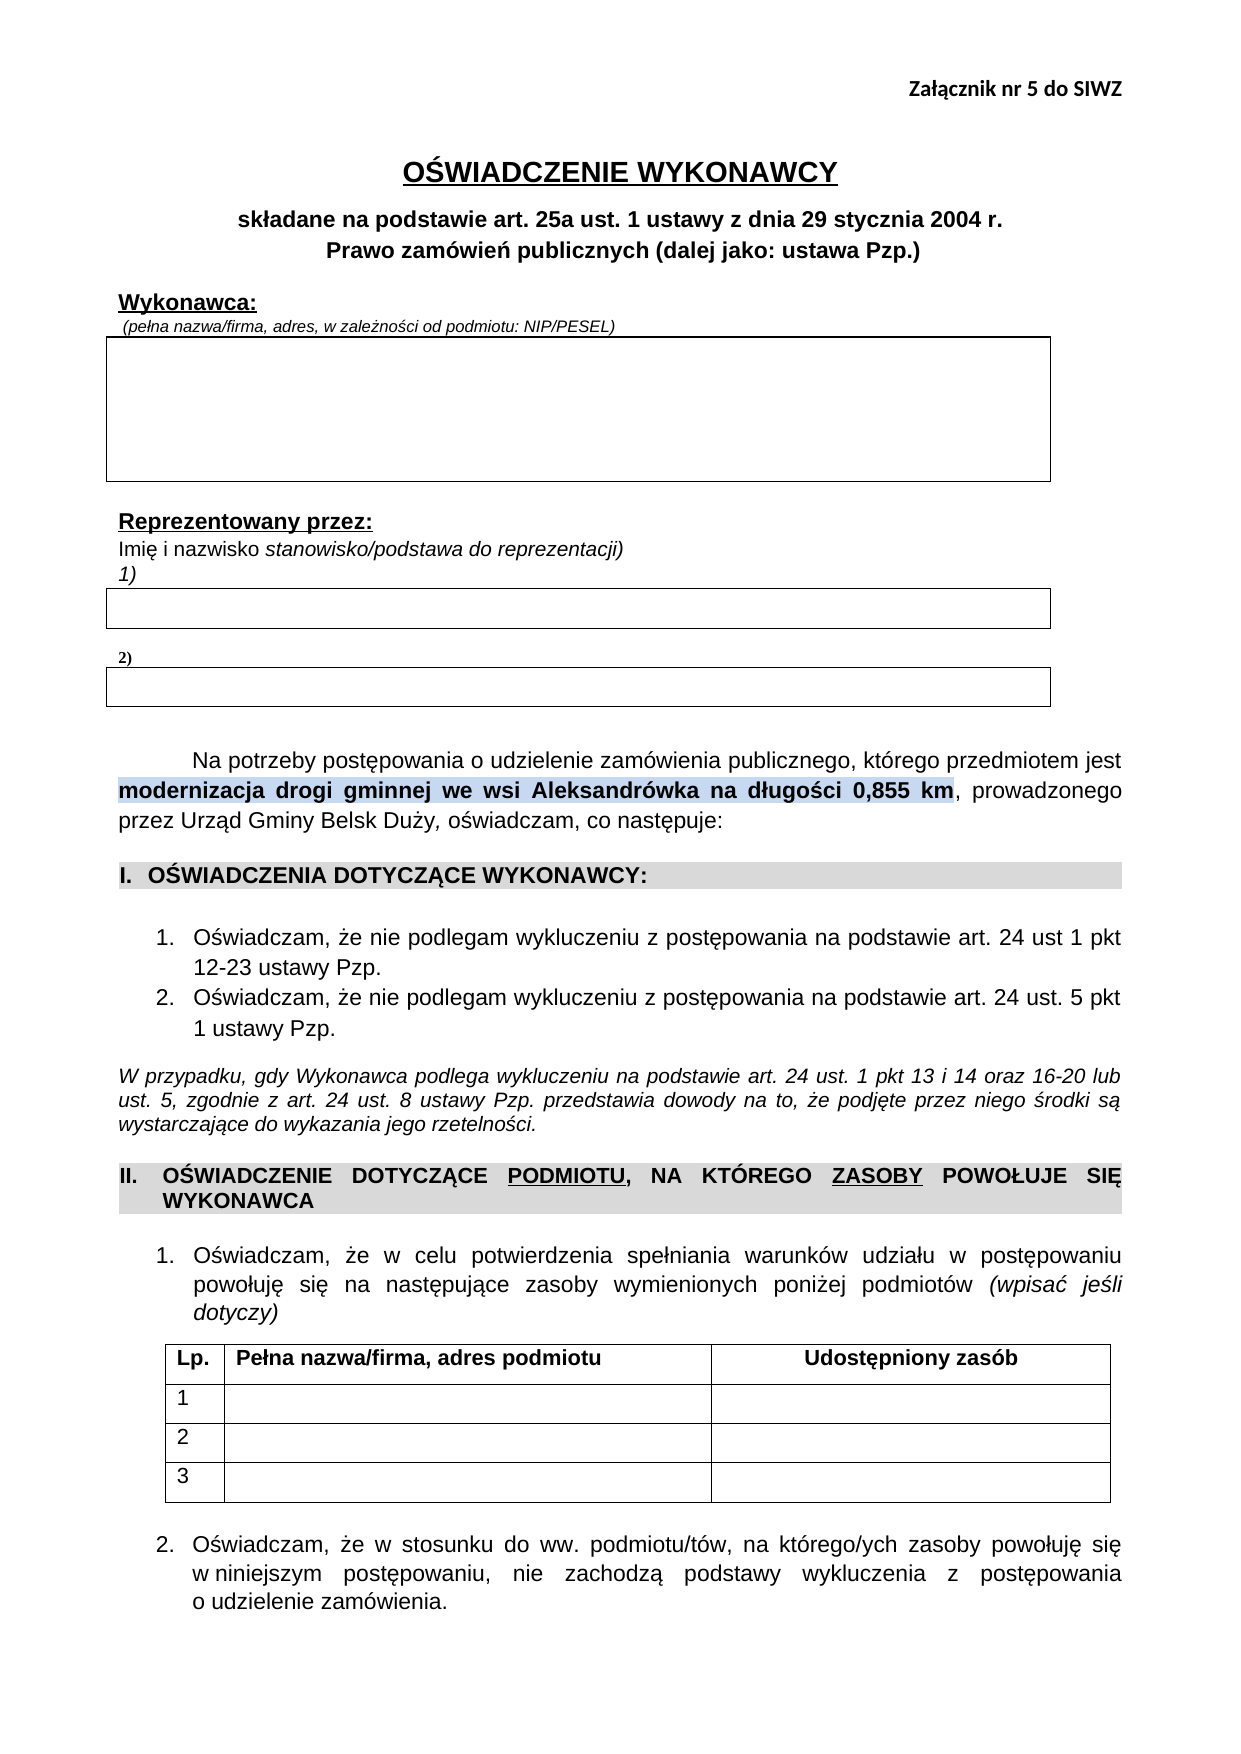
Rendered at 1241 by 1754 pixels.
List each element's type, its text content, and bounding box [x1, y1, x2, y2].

text Reprezentowany przez: [118, 508, 1122, 534]
table_header Pełna nazwa/firma, adres podmiotu [225, 1345, 711, 1383]
list OŚWIADCZENIA DOTYCZĄCE WYKONAWCY: [119, 862, 1122, 889]
table_header [107, 668, 1050, 706]
table_cell 3 [166, 1463, 224, 1502]
text W przypadku, gdy Wykonawca podlega wykluczeniu na podstawie art. 24 ust. 1 pkt 13 i 14 oraz 16-20 lub ust. 5, zgodnie z art. 24 ust. 8 ustawy Pzp. przedstawia dowody na to, że podjęte przez niego środki są wystarczające do wykazania jego rzetelności. [118, 1064, 1122, 1136]
text Prawo zamówień publicznych (dalej jako: ustawa Pzp.) [118, 237, 1122, 263]
table_cell [712, 1463, 1110, 1502]
list Oświadczam, że nie podlegam wykluczeniu z postępowania na podstawie art. 24 ust. 5 pkt 1 ustawy Pzp. [156, 984, 1122, 1041]
list Oświadczam, że nie podlegam wykluczeniu z postępowania na podstawie art. 24 ust 1 pkt 12-23 ustawy Pzp. [156, 924, 1122, 980]
text 2) [118, 648, 1122, 667]
table_cell [712, 1385, 1110, 1423]
text Imię i nazwisko stanowisko/podstawa do reprezentacji) [118, 536, 1122, 560]
text (pełna nazwa/firma, adres, w zależności od podmiotu: NIP/PESEL) [118, 317, 1107, 336]
text 1) [118, 562, 1122, 586]
table_cell [225, 1424, 711, 1462]
text składane na podstawie art. 25a ust. 1 ustawy z dnia 29 stycznia 2004 r. [118, 206, 1122, 233]
table_header Lp. [166, 1345, 224, 1383]
table_header [107, 589, 1050, 627]
list Oświadczam, że w celu potwierdzenia spełniania warunków udziału w postępowaniu powołuję się na następujące zasoby wymienionych poniżej podmiotów (wpisać jeśli dotyczy) [156, 1242, 1122, 1325]
list Oświadczam, że w stosunku do ww. podmiotu/tów, na którego/ych zasoby powołuję się w niniejszym postępowaniu, nie zachodzą podstawy wykluczenia z postępowania o udzielenie zamówienia. [156, 1531, 1122, 1614]
text Wykonawca: [118, 289, 1122, 315]
list OŚWIADCZENIE DOTYCZĄCE PODMIOTU, NA KTÓREGO ZASOBY POWOŁUJE SIĘ WYKONAWCA [119, 1163, 1122, 1214]
table_cell [225, 1463, 711, 1502]
text OŚWIADCZENIE WYKONAWCY [118, 155, 1122, 189]
text Na potrzeby postępowania o udzielenie zamówienia publicznego, którego przedmiotem jest modernizacja drogi gminnej we wsi Aleksandrówka na długości 0,855 km, prowadzonego przez Urząd Gminy Belsk Duży, oświadczam, co następuje: [118, 747, 1122, 833]
table_cell [225, 1385, 711, 1423]
table_cell 1 [166, 1385, 224, 1423]
table_cell [712, 1424, 1110, 1462]
table_header [107, 338, 1050, 481]
table_header Udostępniony zasób [712, 1345, 1110, 1383]
table_cell 2 [166, 1424, 224, 1462]
